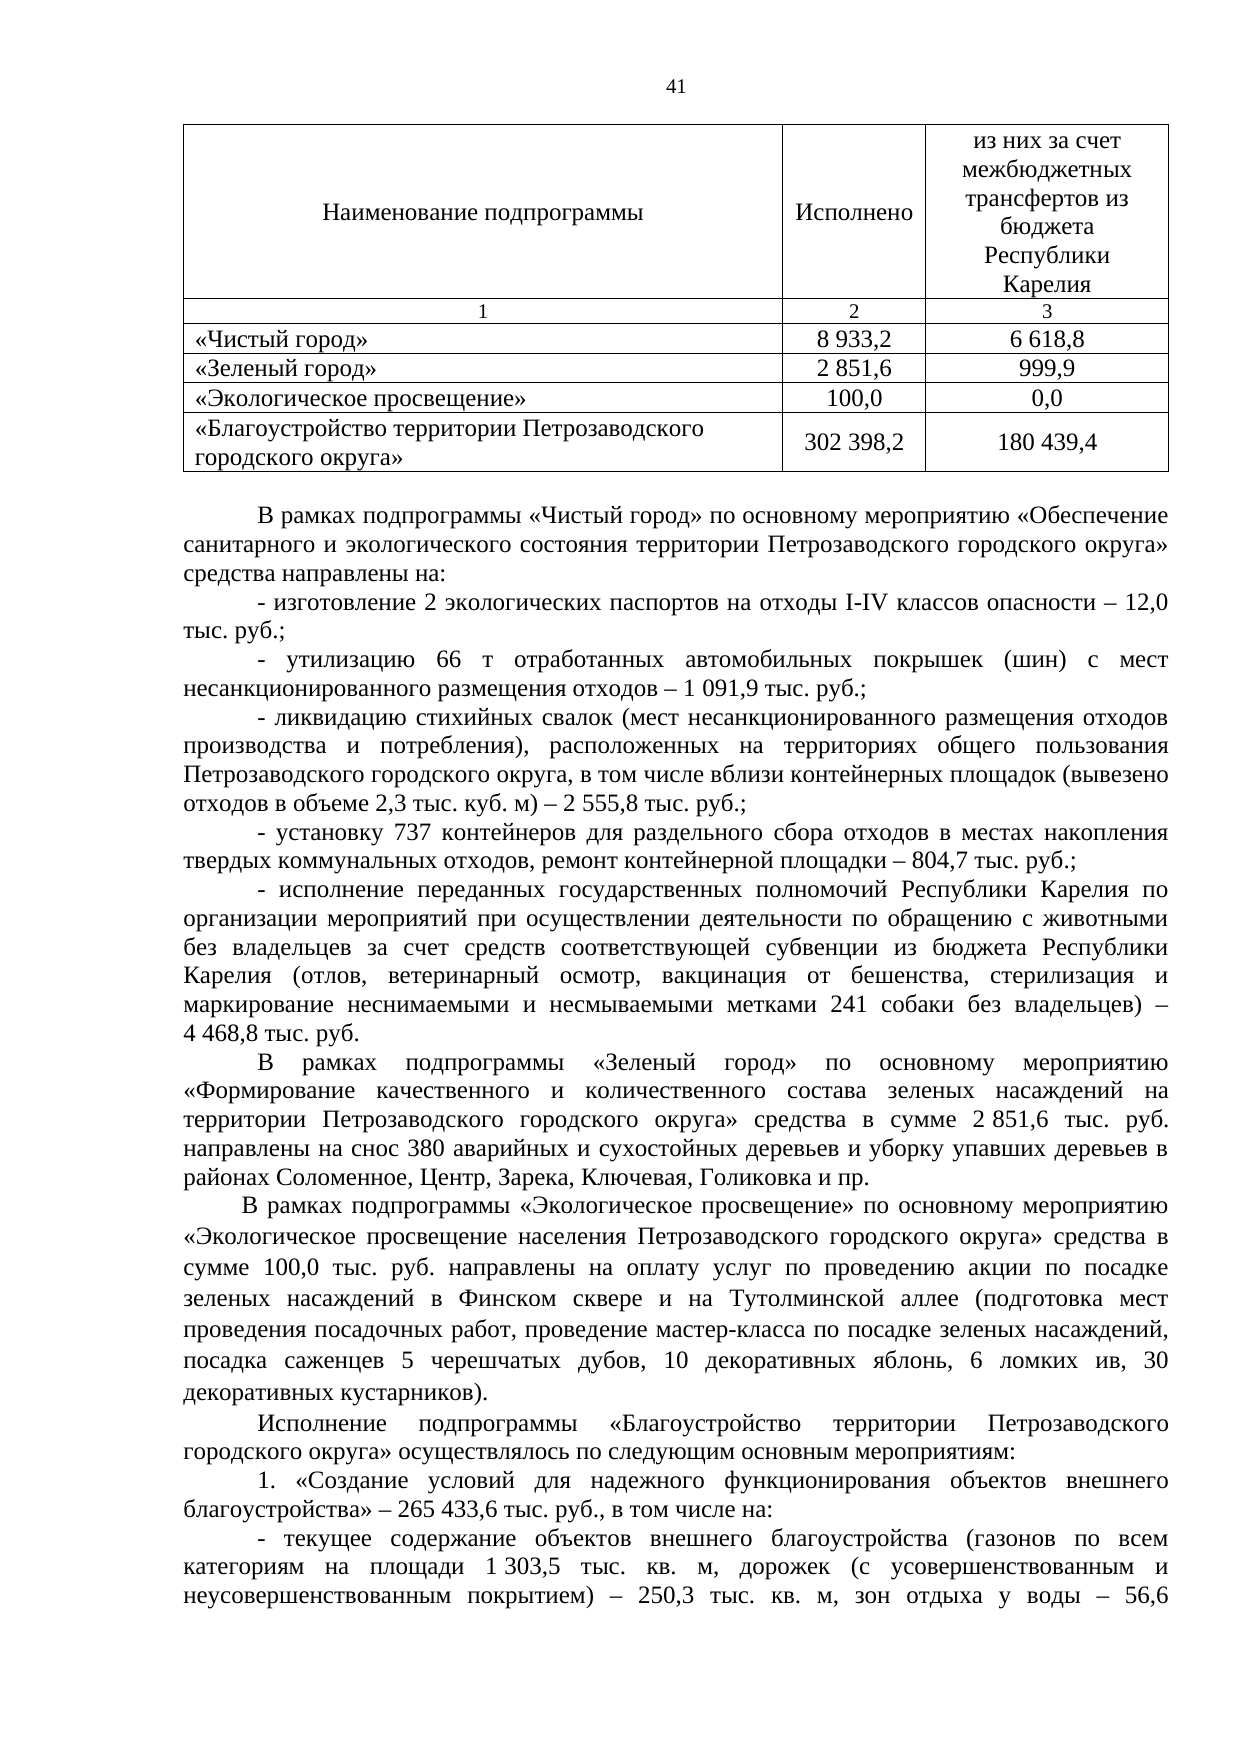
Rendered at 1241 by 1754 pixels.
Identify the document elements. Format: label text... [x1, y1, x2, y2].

table_cell 0,0 [926, 383, 1168, 412]
text В рамках подпрограммы «Чистый город» по основному мероприятию «Обеспечение санитарного и экологического состояния территории Петрозаводского городского округа» средства направлены на: [183, 500, 1169, 587]
text В рамках подпрограммы «Зеленый город» по основному мероприятию «Формирование качественного и количественного состава зеленых насаждений на территории Петрозаводского городского округа» средства в сумме 2 851,6 тыс. руб. направлены на снос 380 аварийных и сухостойных деревьев и уборку упавших деревьев в районах Соломенное, Центр, Зарека, Ключевая, Голиковка и пр. [183, 1047, 1169, 1190]
text - изготовление 2 экологических паспортов на отходы I-IV классов опасности – 12,0 тыс. руб.; [183, 587, 1169, 644]
table_cell 100,0 [783, 383, 925, 412]
table_cell «Благоустройство территории Петрозаводского городского округа» [184, 413, 782, 471]
table_cell 999,9 [926, 354, 1168, 382]
table_cell 8 933,2 [783, 324, 925, 352]
table_cell 2 [783, 299, 925, 323]
table_cell 180 439,4 [926, 413, 1168, 471]
table_cell 1 [184, 299, 782, 323]
text - ликвидацию стихийных свалок (мест несанкционированного размещения отходов производства и потребления), расположенных на территориях общего пользования Петрозаводского городского округа, в том числе вблизи контейнерных площадок (вывезено отходов в объеме 2,3 тыс. куб. м) – 2 555,8 тыс. руб.; [183, 702, 1169, 817]
table_header Наименование подпрограммы [184, 125, 782, 298]
table_header из них за счет межбюджетных трансфертов из бюджета Республики Карелия [926, 125, 1168, 298]
table_cell 302 398,2 [783, 413, 925, 471]
text - установку 737 контейнеров для раздельного сбора отходов в местах накопления твердых коммунальных отходов, ремонт контейнерной площадки – 804,7 тыс. руб.; [183, 817, 1169, 874]
table_cell 3 [926, 299, 1168, 323]
text Исполнение подпрограммы «Благоустройство территории Петрозаводского городского округа» осуществлялось по следующим основным мероприятиям: [183, 1408, 1169, 1465]
text - утилизацию 66 т отработанных автомобильных покрышек (шин) с мест несанкционированного размещения отходов – 1 091,9 тыс. руб.; [183, 644, 1169, 702]
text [183, 1523, 1169, 1609]
table_cell «Зеленый город» [184, 354, 782, 382]
text В рамках подпрограммы «Экологическое просвещение» по основному мероприятию «Экологическое просвещение населения Петрозаводского городского округа» средства в сумме 100,0 тыс. руб. направлены на оплату услуг по проведению акции по посадке зеленых насаждений в Финском сквере и на Тутолминской аллее (подготовка мест проведения посадочных работ, проведение мастер-класса по посадке зеленых насаждений, посадка саженцев 5 черешчатых дубов, 10 декоративных яблонь, 6 ломких ив, 30 декоративных кустарников). [183, 1190, 1169, 1405]
table_cell 2 851,6 [783, 354, 925, 382]
table_cell «Экологическое просвещение» [184, 383, 782, 412]
table_header Исполнено [783, 125, 925, 298]
table_cell 6 618,8 [926, 324, 1168, 352]
table_cell «Чистый город» [184, 324, 782, 352]
text - исполнение переданных государственных полномочий Республики Карелия по организации мероприятий при осуществлении деятельности по обращению с животными без владельцев за счет средств соответствующей субвенции из бюджета Республики Карелия (отлов, ветеринарный осмотр, вакцинация от бешенства, стерилизация и маркирование неснимаемыми и несмываемыми метками 241 собаки без владельцев) – 4 468,8 тыс. руб. [183, 874, 1169, 1047]
text 1. «Создание условий для надежного функционирования объектов внешнего благоустройства» – 265 433,6 тыс. руб., в том числе на: [183, 1465, 1169, 1523]
